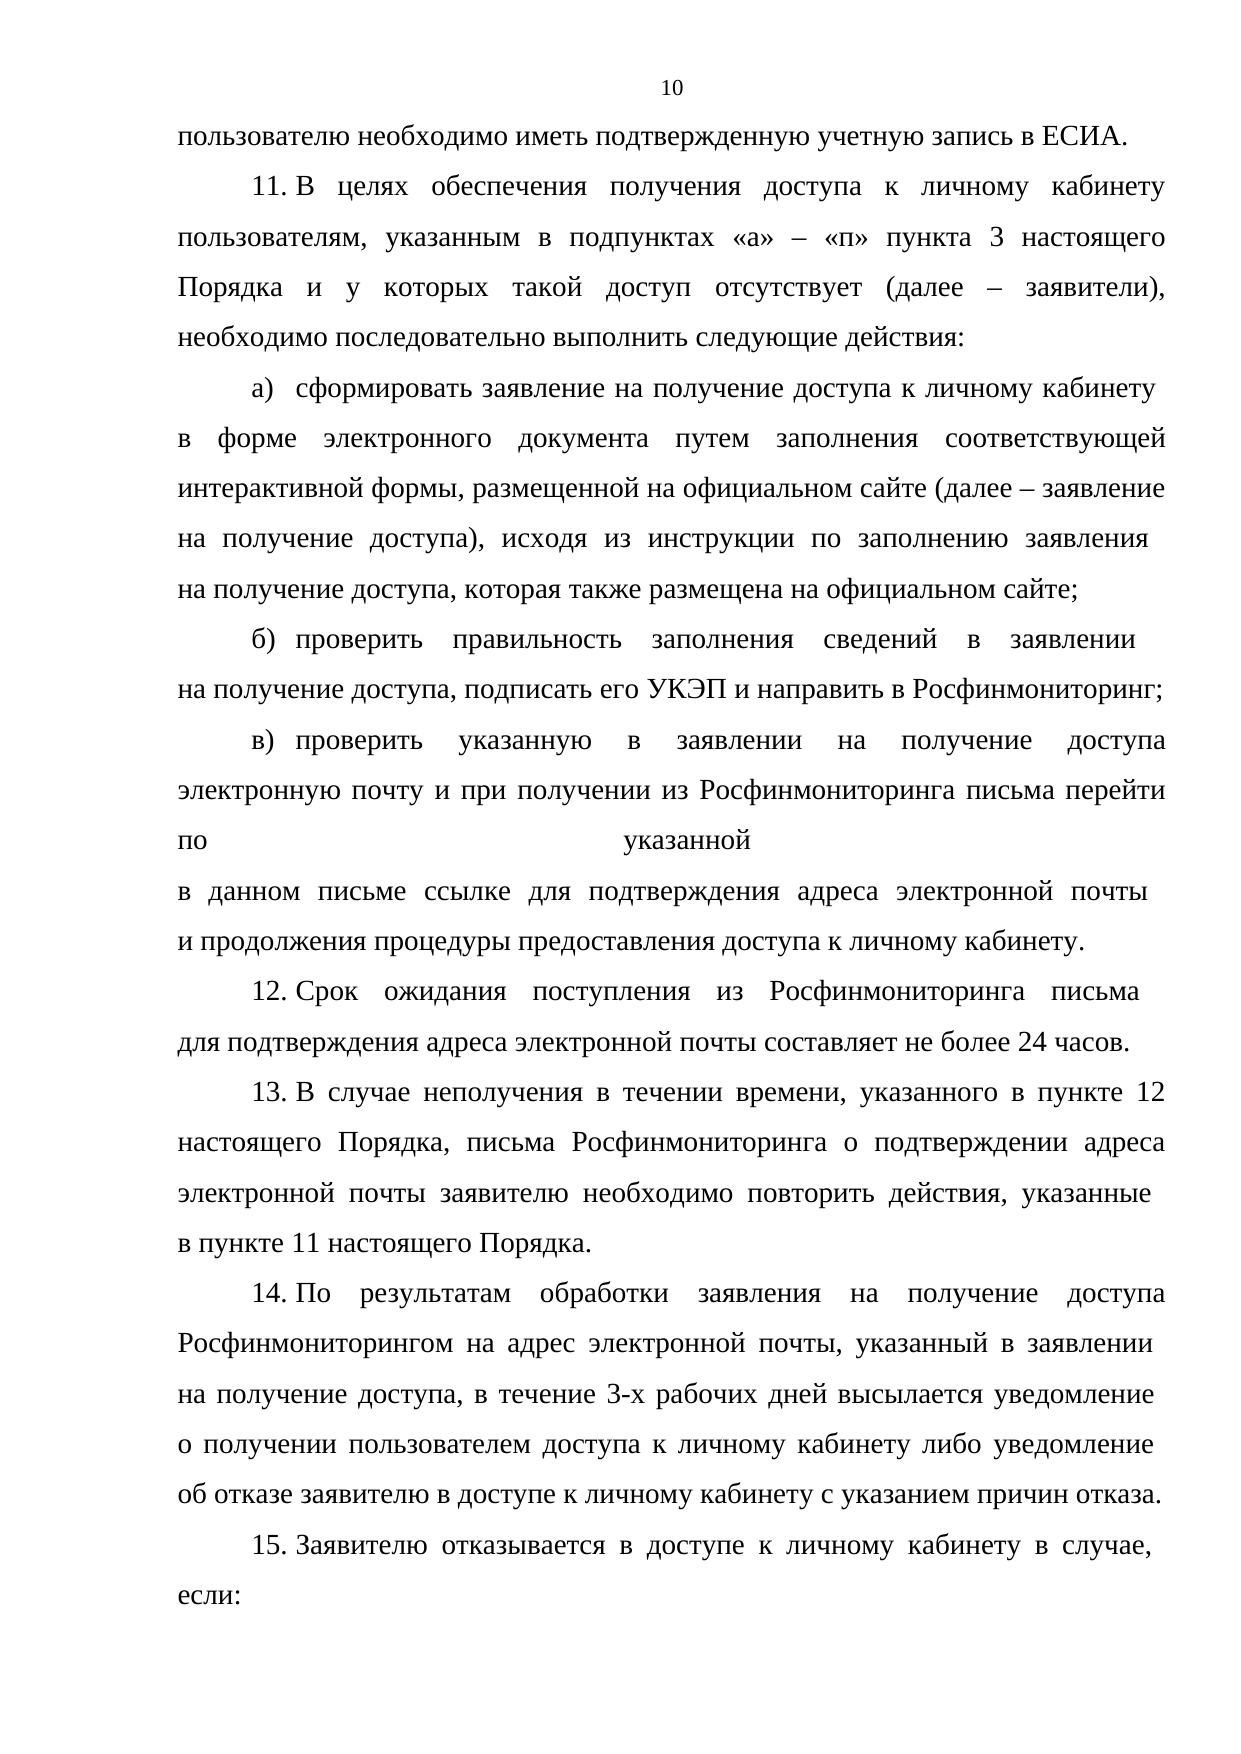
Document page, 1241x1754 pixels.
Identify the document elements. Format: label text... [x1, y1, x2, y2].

list В случае неполучения в течении времени, указанного в пункте 12 настоящего Порядка, письма Росфинмониторинга о подтверждении адреса электронной почты заявителю необходимо повторить действия, указанные в пункте 11 настоящего Порядка. [177, 1074, 1166, 1258]
list Срок ожидания поступления из Росфинмониторинга письма для подтверждения адреса электронной почты составляет не более 24 часов. [177, 973, 1166, 1057]
list По результатам обработки заявления на получение доступа Росфинмониторингом на адрес электронной почты, указанный в заявлении на получение доступа, в течение 3-х рабочих дней высылается уведомление о получении пользователем доступа к личному кабинету либо уведомление об отказе заявителю в доступе к личному кабинету с указанием причин отказа. [177, 1275, 1166, 1510]
list Заявителю отказывается в доступе к личному кабинету в случае, если: [177, 1527, 1166, 1611]
list проверить указанную в заявлении на получение доступа электронную почту и при получении из Росфинмониторинга письма перейти по указанной в данном письме ссылке для подтверждения адреса электронной почты и продолжения процедуры предоставления доступа к личному кабинету. [177, 722, 1166, 957]
list сформировать заявление на получение доступа к личному кабинету в форме электронного документа путем заполнения соответствующей интерактивной формы, размещенной на официальном сайте (далее – заявление на получение доступа), исходя из инструкции по заполнению заявления на получение доступа, которая также размещена на официальном сайте; [177, 370, 1166, 604]
list В целях обеспечения получения доступа к личному кабинету пользователям, указанным в подпунктах «а» – «п» пункта 3 настоящего Порядка и у которых такой доступ отсутствует (далее – заявители), необходимо последовательно выполнить следующие действия: [177, 168, 1166, 353]
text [177, 118, 1166, 152]
list проверить правильность заполнения сведений в заявлении на получение доступа, подписать его УКЭП и направить в Росфинмониторинг; [177, 621, 1166, 705]
